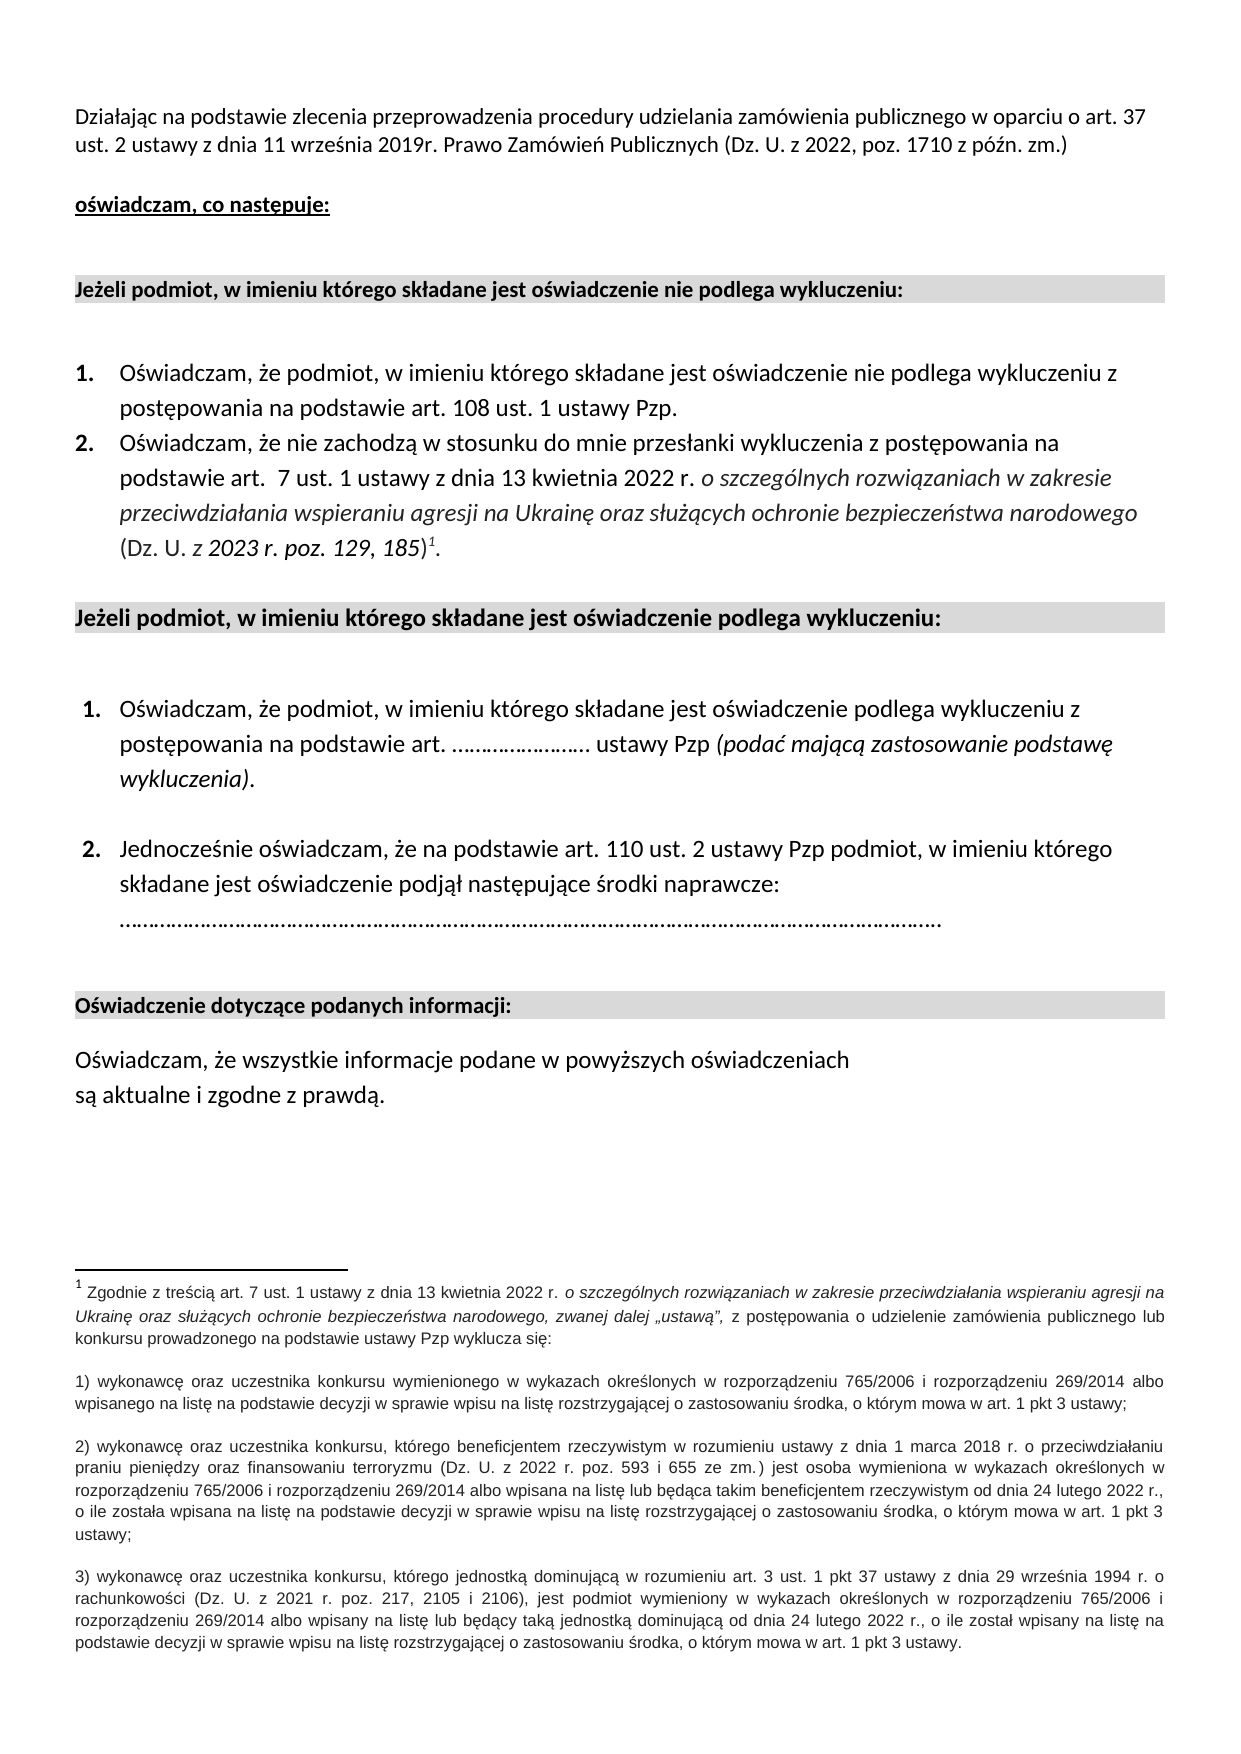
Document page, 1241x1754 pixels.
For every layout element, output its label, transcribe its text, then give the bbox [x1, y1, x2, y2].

list Oświadczam, że nie zachodzą w stosunku do mnie przesłanki wykluczenia z postępowania na podstawie art. 7 ust. 1 ustawy z dnia 13 kwietnia 2022 r. o szczególnych rozwiązaniach w zakresie przeciwdziałania wspieraniu agresji na Ukrainę oraz służących ochronie bezpieczeństwa narodowego (Dz. U. z 2023 r. poz. 129, 185). [75, 427, 1165, 563]
list Jednocześnie oświadczam, że na podstawie art. 110 ust. 2 ustawy Pzp podmiot, w imieniu którego składane jest oświadczenie podjął następujące środki naprawcze: …………………………………………………………………………………………………………………………….. [82, 833, 1165, 934]
text Oświadczenie dotyczące podanych informacji: [75, 991, 1165, 1019]
text Działając na podstawie zlecenia przeprowadzenia procedury udzielania zamówienia publicznego w oparciu o art. 37 ust. 2 ustawy z dnia 11 września 2019r. Prawo Zamówień Publicznych (Dz. U. z 2022, poz. 1710 z późn. zm.) [75, 102, 1165, 158]
text Jeżeli podmiot, w imieniu którego składane jest oświadczenie nie podlega wykluczeniu: [75, 275, 1165, 303]
text Oświadczam, że wszystkie informacje podane w powyższych oświadczeniach są aktualne i zgodne z prawdą. [75, 1044, 1165, 1110]
list Oświadczam, że podmiot, w imieniu którego składane jest oświadczenie nie podlega wykluczeniu z postępowania na podstawie art. 108 ust. 1 ustawy Pzp. [75, 357, 1165, 423]
text oświadczam, co następuje: [75, 190, 1165, 218]
list Oświadczam, że podmiot, w imieniu którego składane jest oświadczenie podlega wykluczeniu z postępowania na podstawie art. …………………… ustawy Pzp (podać mającą zastosowanie podstawę wykluczenia). [82, 693, 1165, 794]
text Jeżeli podmiot, w imieniu którego składane jest oświadczenie podlega wykluczeniu: [75, 602, 1165, 633]
